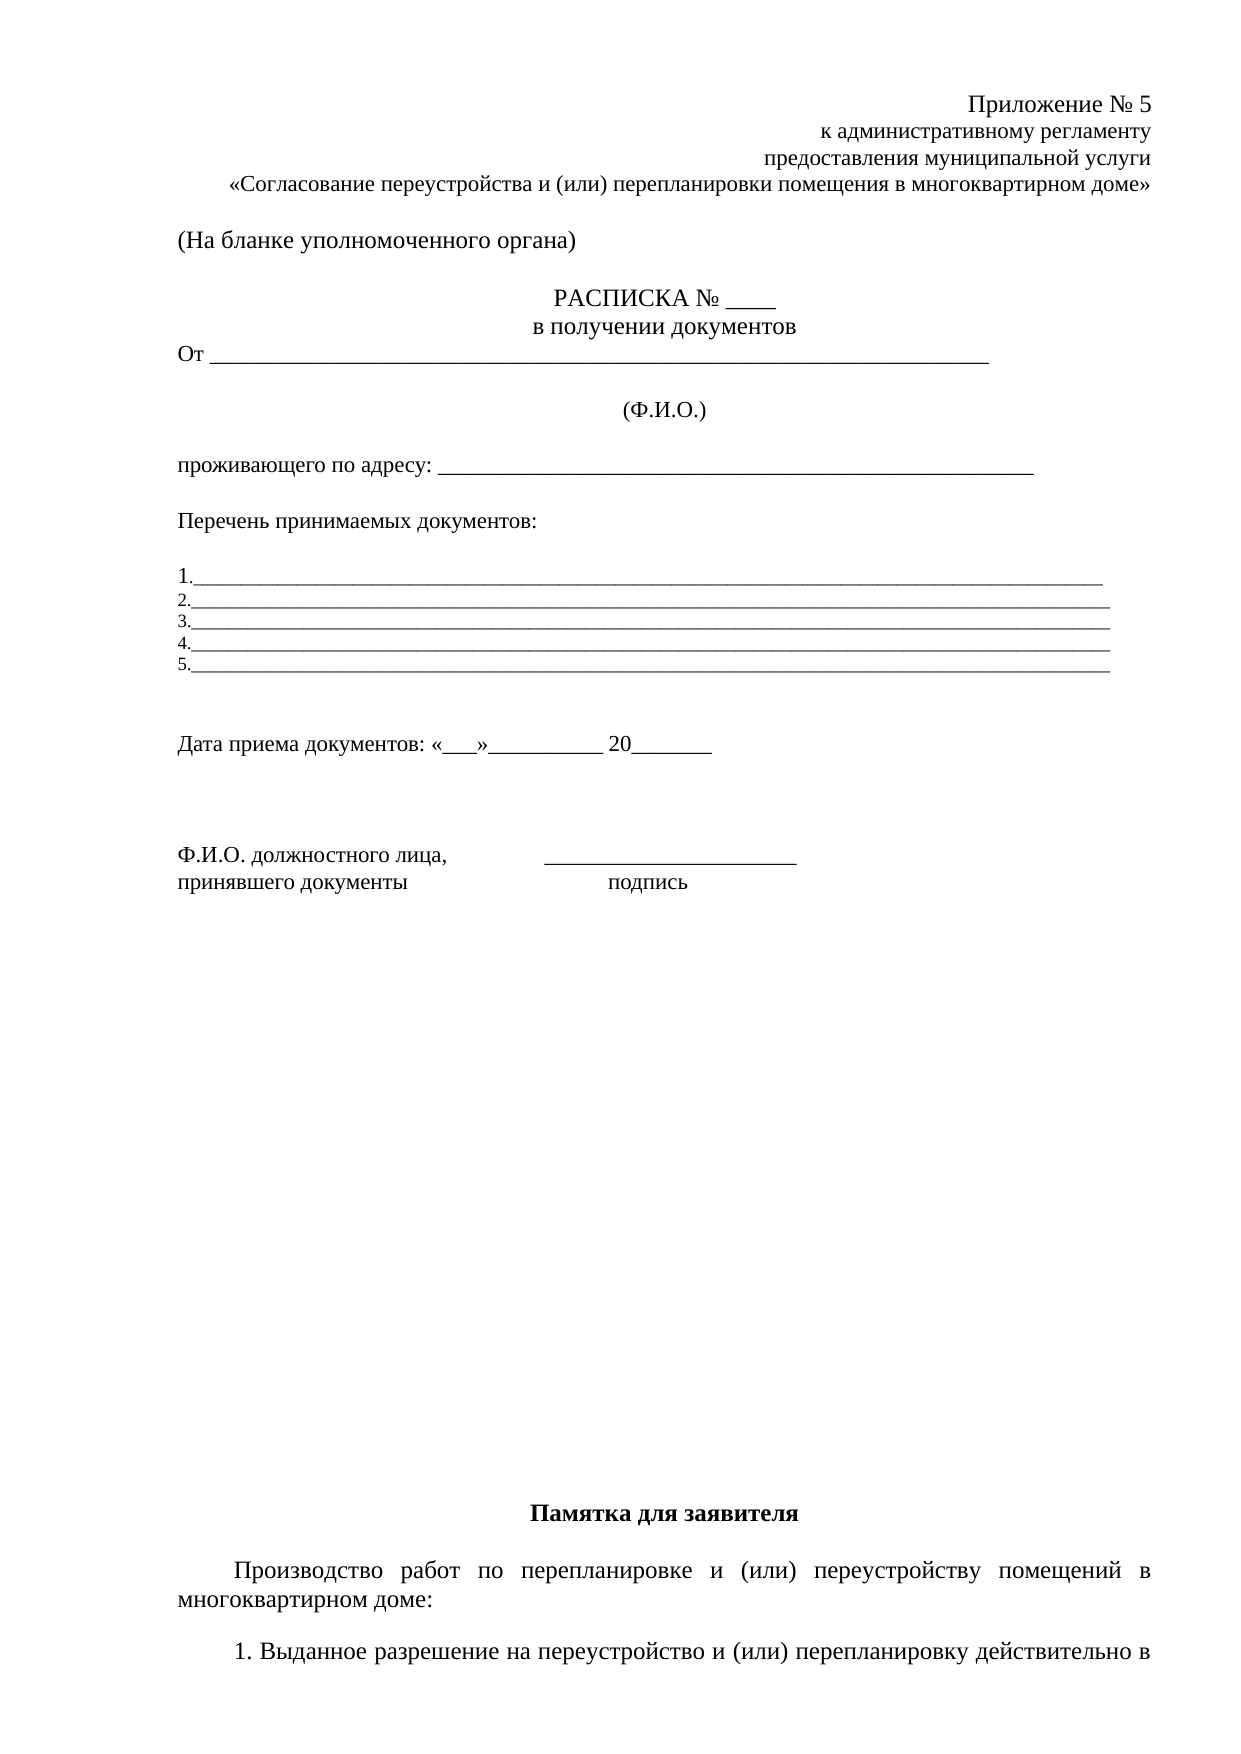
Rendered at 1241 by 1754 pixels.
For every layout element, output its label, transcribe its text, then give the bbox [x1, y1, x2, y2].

subtitle Перечень принимаемых документов: [177, 507, 1152, 533]
subtitle 3.__________________________________________________________________________________________________ [177, 610, 1152, 632]
subtitle (Ф.И.О.) [177, 396, 1152, 422]
text Приложение № 5 [177, 89, 1152, 117]
text Производство работ по перепланировке и (или) переустройству помещений в многоквартирном доме: [177, 1555, 1152, 1613]
subtitle Ф.И.О. должностного лица, ______________________ [177, 841, 1152, 868]
subtitle проживающего по адресу: ____________________________________________________ [177, 451, 1152, 478]
subtitle 2.__________________________________________________________________________________________________ [177, 589, 1152, 610]
subtitle Дата приема документов: «___»__________ 20_______ [177, 730, 1152, 757]
subtitle принявшего документы подпись [177, 868, 1152, 894]
subtitle От ____________________________________________________________________ [177, 340, 1152, 367]
text к административному регламенту [177, 117, 1152, 144]
text Памятка для заявителя [177, 1498, 1152, 1527]
text РАСПИСКА № ____ [177, 283, 1152, 311]
text «Согласование переустройства и (или) перепланировки помещения в многоквартирном доме» [177, 170, 1152, 196]
text предоставления муниципальной услуги [177, 144, 1152, 170]
subtitle 1._________________________________________________________________________________________________ [177, 562, 1152, 589]
subtitle 4.__________________________________________________________________________________________________ [177, 632, 1152, 653]
subtitle 5.__________________________________________________________________________________________________ [177, 653, 1152, 675]
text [177, 1636, 1152, 1664]
text в получении документов [177, 311, 1152, 340]
text (На бланке уполномоченного органа) [177, 225, 1152, 254]
